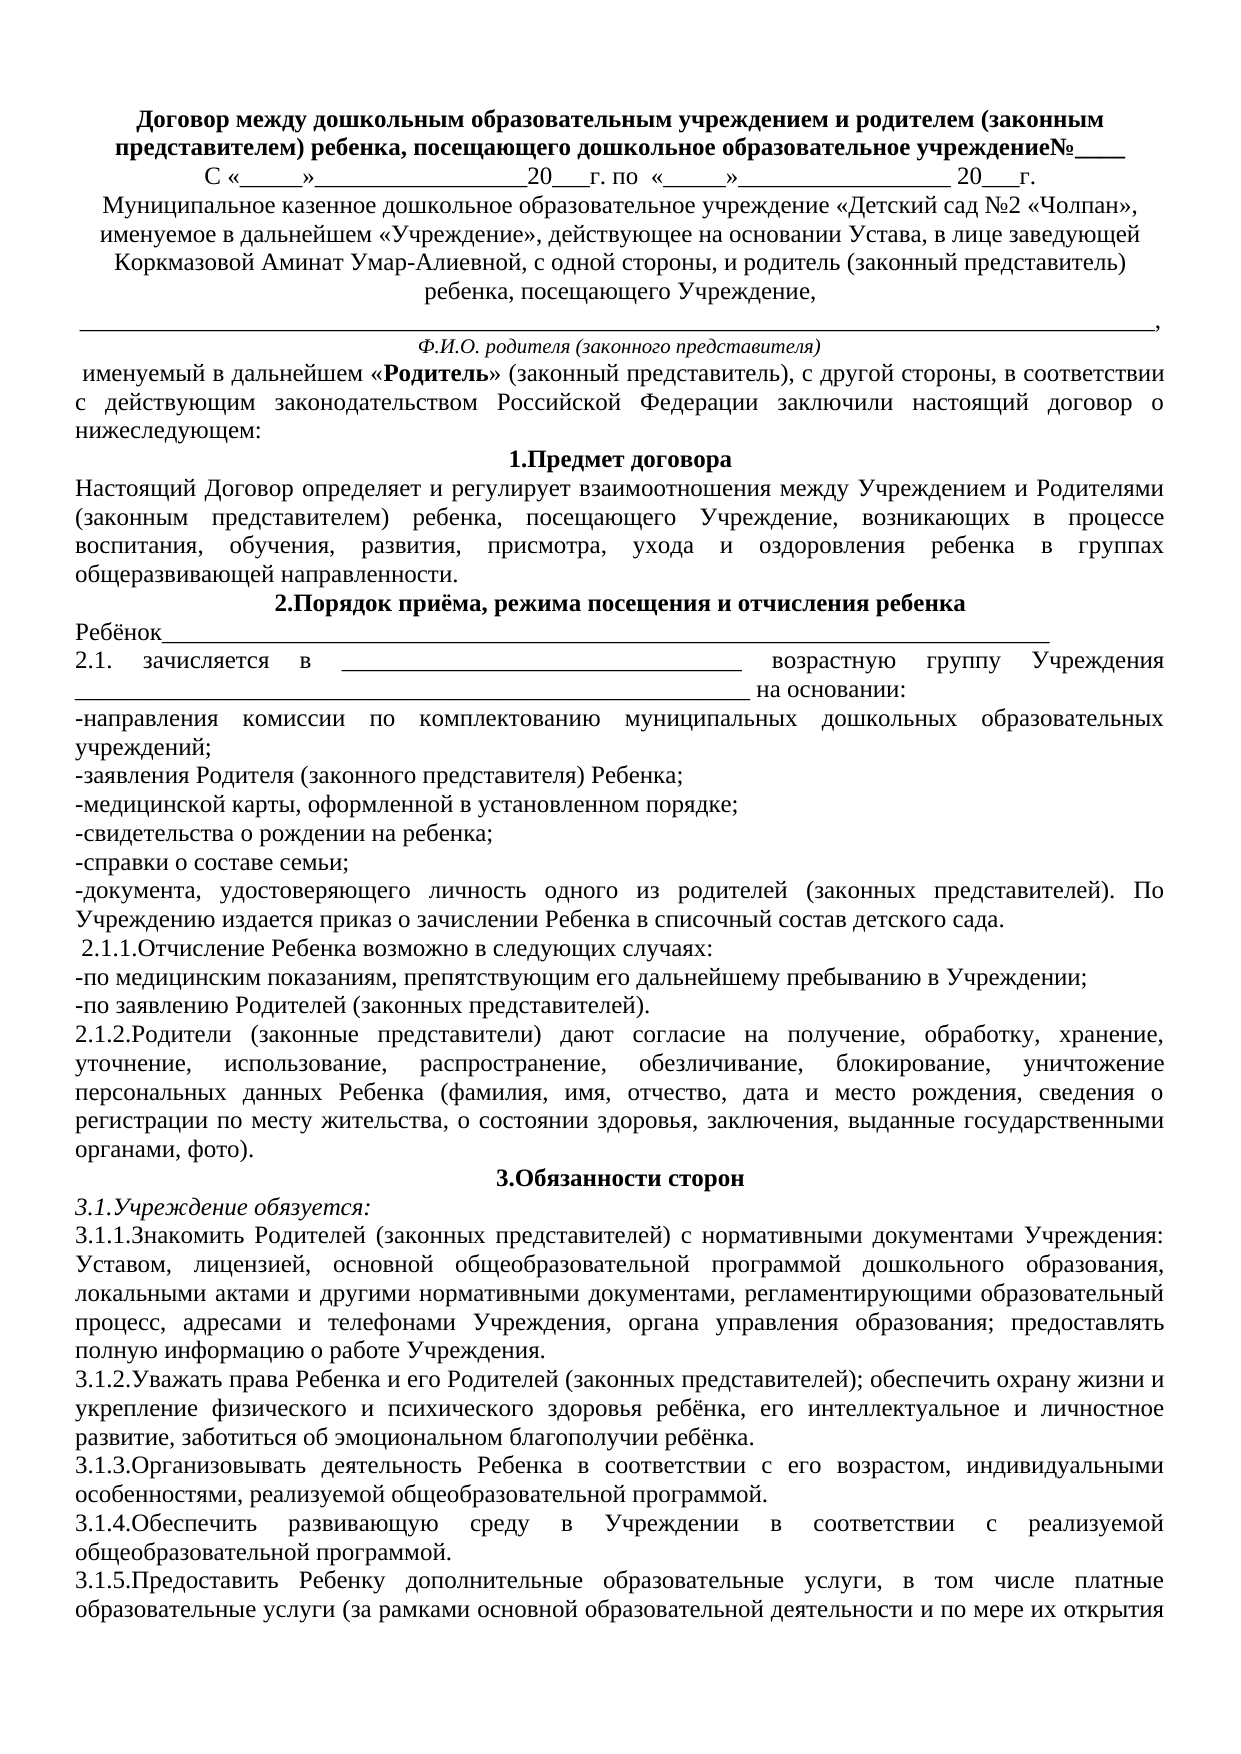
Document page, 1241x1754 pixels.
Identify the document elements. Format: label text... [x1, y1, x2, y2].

text 2.1.2.Родители (законные представители) дают согласие на получение, обработку, хранение, уточнение, использование, распространение, обезличивание, блокирование, уничтожение персональных данных Ребенка (фамилия, имя, отчество, дата и место рождения, сведения о регистрации по месту жительства, о состоянии здоровья, заключения, выданные государственными органами, фото). [75, 1019, 1165, 1163]
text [75, 1565, 1165, 1623]
text -документа, удостоверяющего личность одного из родителей (законных представителей). По Учреждению издается приказ о зачислении Ребенка в списочный состав детского сада. [75, 875, 1165, 933]
text 3.1.3.Организовывать деятельность Ребенка в соответствии с его возрастом, индивидуальными особенностями, реализуемой общеобразовательной программой. [75, 1450, 1165, 1508]
text С «_____»_________________20___г. по «_____»_________________ 20___г. [75, 161, 1165, 190]
text -справки о составе семьи; [75, 847, 1165, 875]
text 3.1.2.Уважать права Ребенка и его Родителей (законных представителей); обеспечить охрану жизни и укрепление физического и психического здоровья ребёнка, его интеллектуальное и личностное развитие, заботиться об эмоциональном благополучии ребёнка. [75, 1364, 1165, 1450]
text 3.1.Учреждение обязуется: [75, 1192, 1165, 1220]
text -по медицинским показаниям, препятствующим его дальнейшему пребыванию в Учреждении; [75, 962, 1165, 990]
text 2.1. зачисляется в ________________________________ возрастную группу Учреждения ______________________________________________________ на основании: [75, 645, 1165, 703]
text -по заявлению Родителей (законных представителей). [75, 990, 1165, 1019]
text -медицинской карты, оформленной в установленном порядке; [75, 789, 1165, 818]
text 3.1.4.Обеспечить развивающую среду в Учреждении в соответствии с реализуемой общеобразовательной программой. [75, 1508, 1165, 1565]
text Ребёнок_______________________________________________________________________ [75, 617, 1165, 645]
text 2.1.1.Отчисление Ребенка возможно в следующих случаях: [75, 933, 1165, 962]
text 1.Предмет договора [75, 444, 1165, 473]
text Муниципальное казенное дошкольное образовательное учреждение «Детский сад №2 «Чолпан», именуемое в дальнейшем «Учреждение», действующее на основании Устава, в лице заведующей Коркмазовой Аминат Умар-Алиевной, с одной стороны, и родитель (законный представитель) ребенка, посещающего Учреждение, ______________________________________________________________________________________, Ф.И.О. родителя (законного представителя) [75, 190, 1165, 358]
text 3.1.1.Знакомить Родителей (законных представителей) с нормативными документами Учреждения: Уставом, лицензией, основной общеобразовательной программой дошкольного образования, локальными актами и другими нормативными документами, регламентирующими образовательный процесс, адресами и телефонами Учреждения, органа управления образования; предоставлять полную информацию о работе Учреждения. [75, 1220, 1165, 1364]
text Настоящий Договор определяет и регулирует взаимоотношения между Учреждением и Родителями (законным представителем) ребенка, посещающего Учреждение, возникающих в процессе воспитания, обучения, развития, присмотра, ухода и оздоровления ребенка в группах общеразвивающей направленности. [75, 473, 1165, 588]
text -свидетельства о рождении на ребенка; [75, 818, 1165, 847]
text 2.Порядок приёма, режима посещения и отчисления ребенка [75, 588, 1165, 617]
text -заявления Родителя (законного представителя) Ребенка; [75, 760, 1165, 789]
text 3.Обязанности сторон [75, 1163, 1165, 1192]
text -направления комиссии по комплектованию муниципальных дошкольных образовательных учреждений; [75, 703, 1165, 760]
text Договор между дошкольным образовательным учреждением и родителем (законным представителем) ребенка, посещающего дошкольное образовательное учреждение№____ [75, 104, 1165, 161]
text именуемый в дальнейшем «Родитель» (законный представитель), с другой стороны, в соответствии с действующим законодательством Российской Федерации заключили настоящий договор о нижеследующем: [75, 358, 1165, 444]
